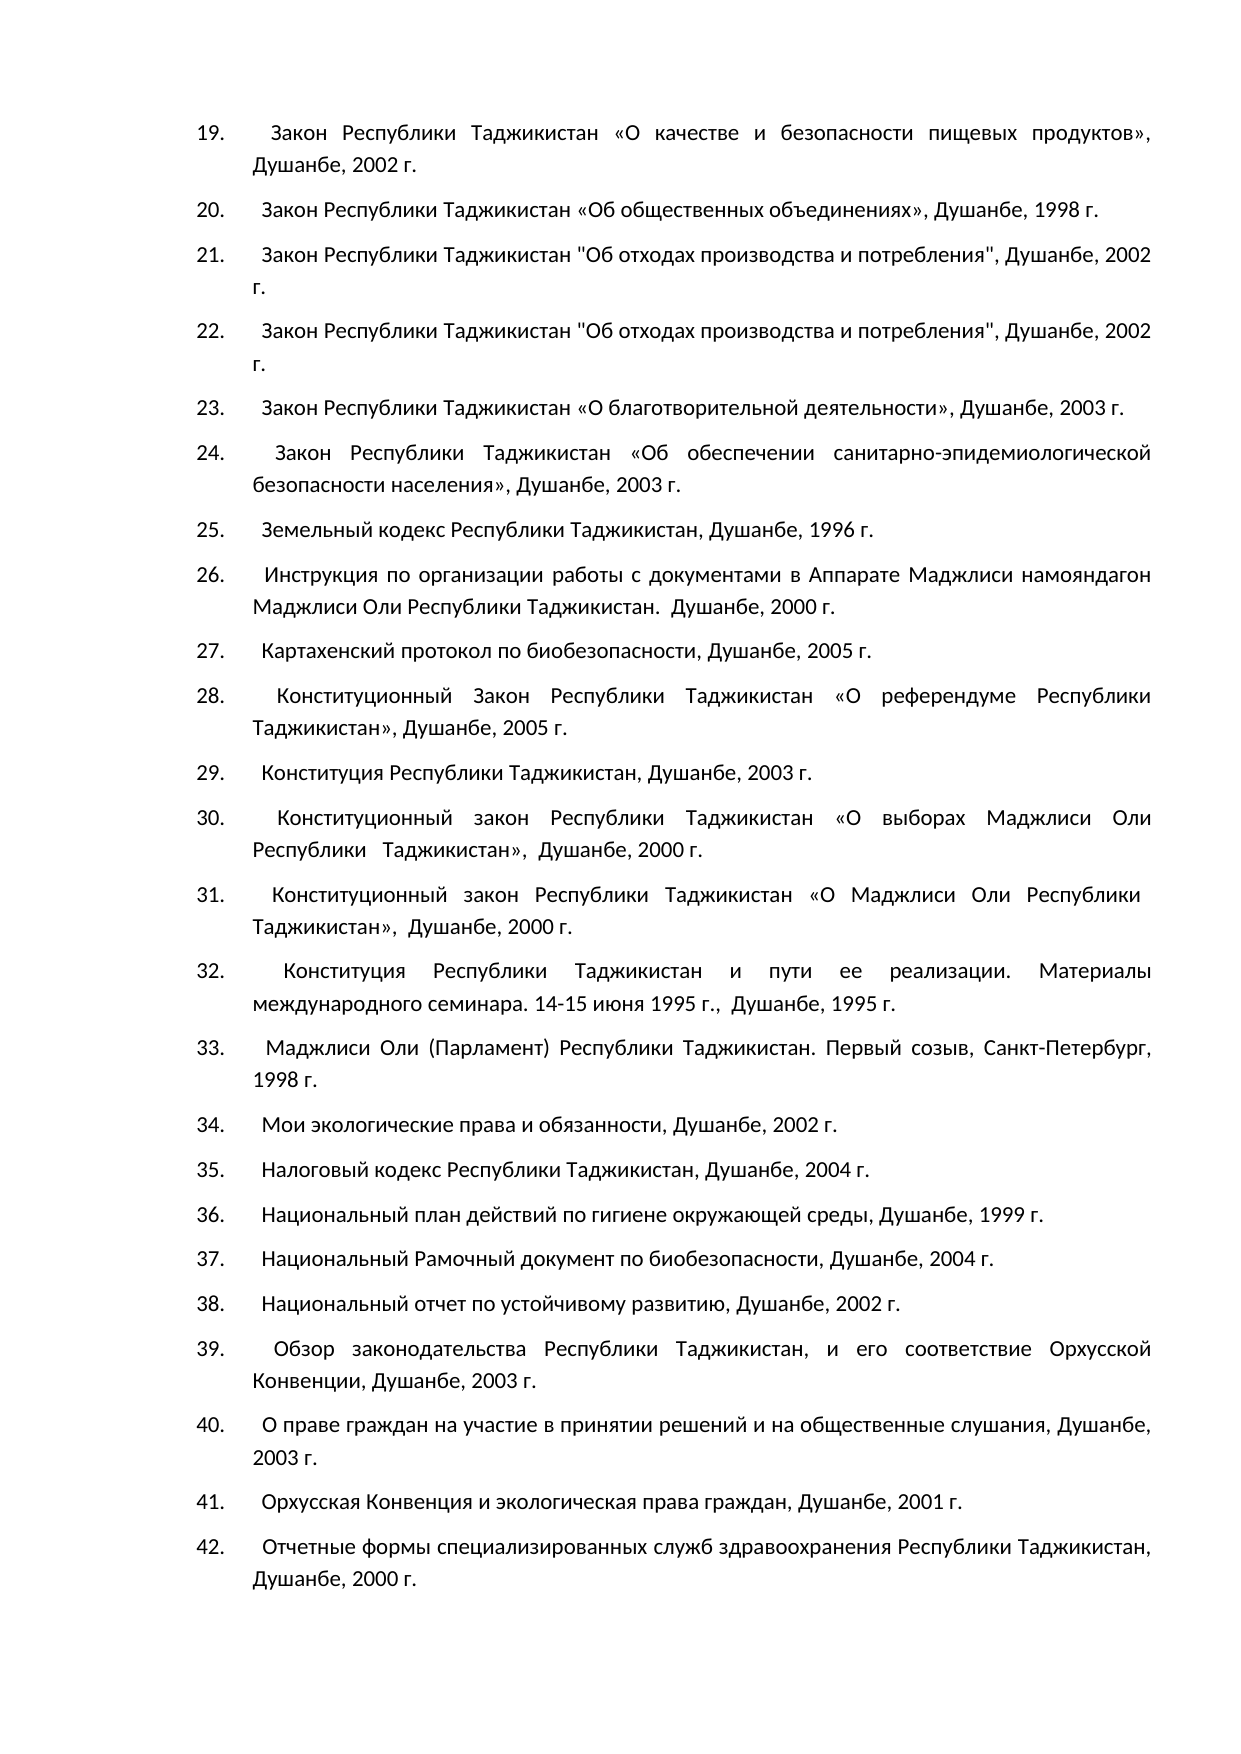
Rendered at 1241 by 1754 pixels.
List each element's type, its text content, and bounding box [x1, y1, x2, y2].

text 35. Налоговый кодекс Республики Таджикистан, Душанбе, . [196, 1155, 1152, 1183]
text 31. Конституционный закон Республики Таджикистан «О Маджлиси Оли Республики Таджикистан», Душанбе, . [196, 880, 1152, 940]
text 24. Закон Республики Таджикистан «Об обеспечении санитарно-эпидемиологической безопасности населения», Душанбе, . [196, 438, 1152, 498]
text 28. Конституционный Закон Республики Таджикистан «О референдуме Республики Таджикистан», Душанбе, . [196, 681, 1152, 741]
text 25. Земельный кодекс Республики Таджикистан, Душанбе, . [196, 515, 1152, 543]
text 22. Закон Республики Таджикистан "Об отходах производства и потребления", Душанбе, . [196, 317, 1152, 377]
text 23. Закон Республики Таджикистан «О благотворительной деятельности», Душанбе, . [196, 393, 1152, 421]
text 37. Национальный Рамочный документ по биобезопасности, Душанбе, . [196, 1244, 1152, 1272]
text 19. Закон Республики Таджикистан «О качестве и безопасности пищевых продуктов», Душанбе, . [196, 118, 1152, 178]
text 33. Маджлиси Оли (Парламент) Республики Таджикистан. Первый созыв, Санкт-Петербург, . [196, 1033, 1152, 1094]
text 41. Орхусская Конвенция и экологическая права граждан, Душанбе, . [196, 1487, 1152, 1516]
text 26. Инструкция по организации работы с документами в Аппарате Маджлиси намояндагон Маджлиси Оли Республики Таджикистан. Душанбе, . [196, 560, 1152, 620]
text 21. Закон Республики Таджикистан "Об отходах производства и потребления", Душанбе, . [196, 240, 1152, 300]
text 39. Обзор законодательства Республики Таджикистан, и его соответствие Орхусской Конвенции, Душанбе, . [196, 1334, 1152, 1394]
text 38. Национальный отчет по устойчивому развитию, Душанбе, . [196, 1289, 1152, 1317]
text 34. Мои экологические права и обязанности, Душанбе, . [196, 1110, 1152, 1138]
text 42. Отчетные формы специализированных служб здравоохранения Республики Таджикистан, Душанбе, . [196, 1532, 1152, 1592]
text 27. Картахенский протокол по биобезопасности, Душанбе, . [497, 637, 1152, 664]
text 30. Конституционный закон Республики Таджикистан «О выборах Маджлиси Оли Республики Таджикистан», Душанбе, . [196, 803, 1152, 863]
text 36. Национальный план действий по гигиене окружающей среды, Душанбе, . [196, 1200, 1152, 1228]
text 29. Конституция Республики Таджикистан, Душанбе, . [196, 758, 1152, 786]
text 20. Закон Республики Таджикистан «Об общественных объединениях», Душанбе, . [196, 195, 1152, 223]
text 32. Конституция Республики Таджикистан и пути ее реализации. Материалы международного семинара. 14-15 июня ., Душанбе, . [196, 957, 1152, 1017]
text 40. О праве граждан на участие в принятии решений и на общественные слушания, Душанбе, . [196, 1411, 1152, 1471]
